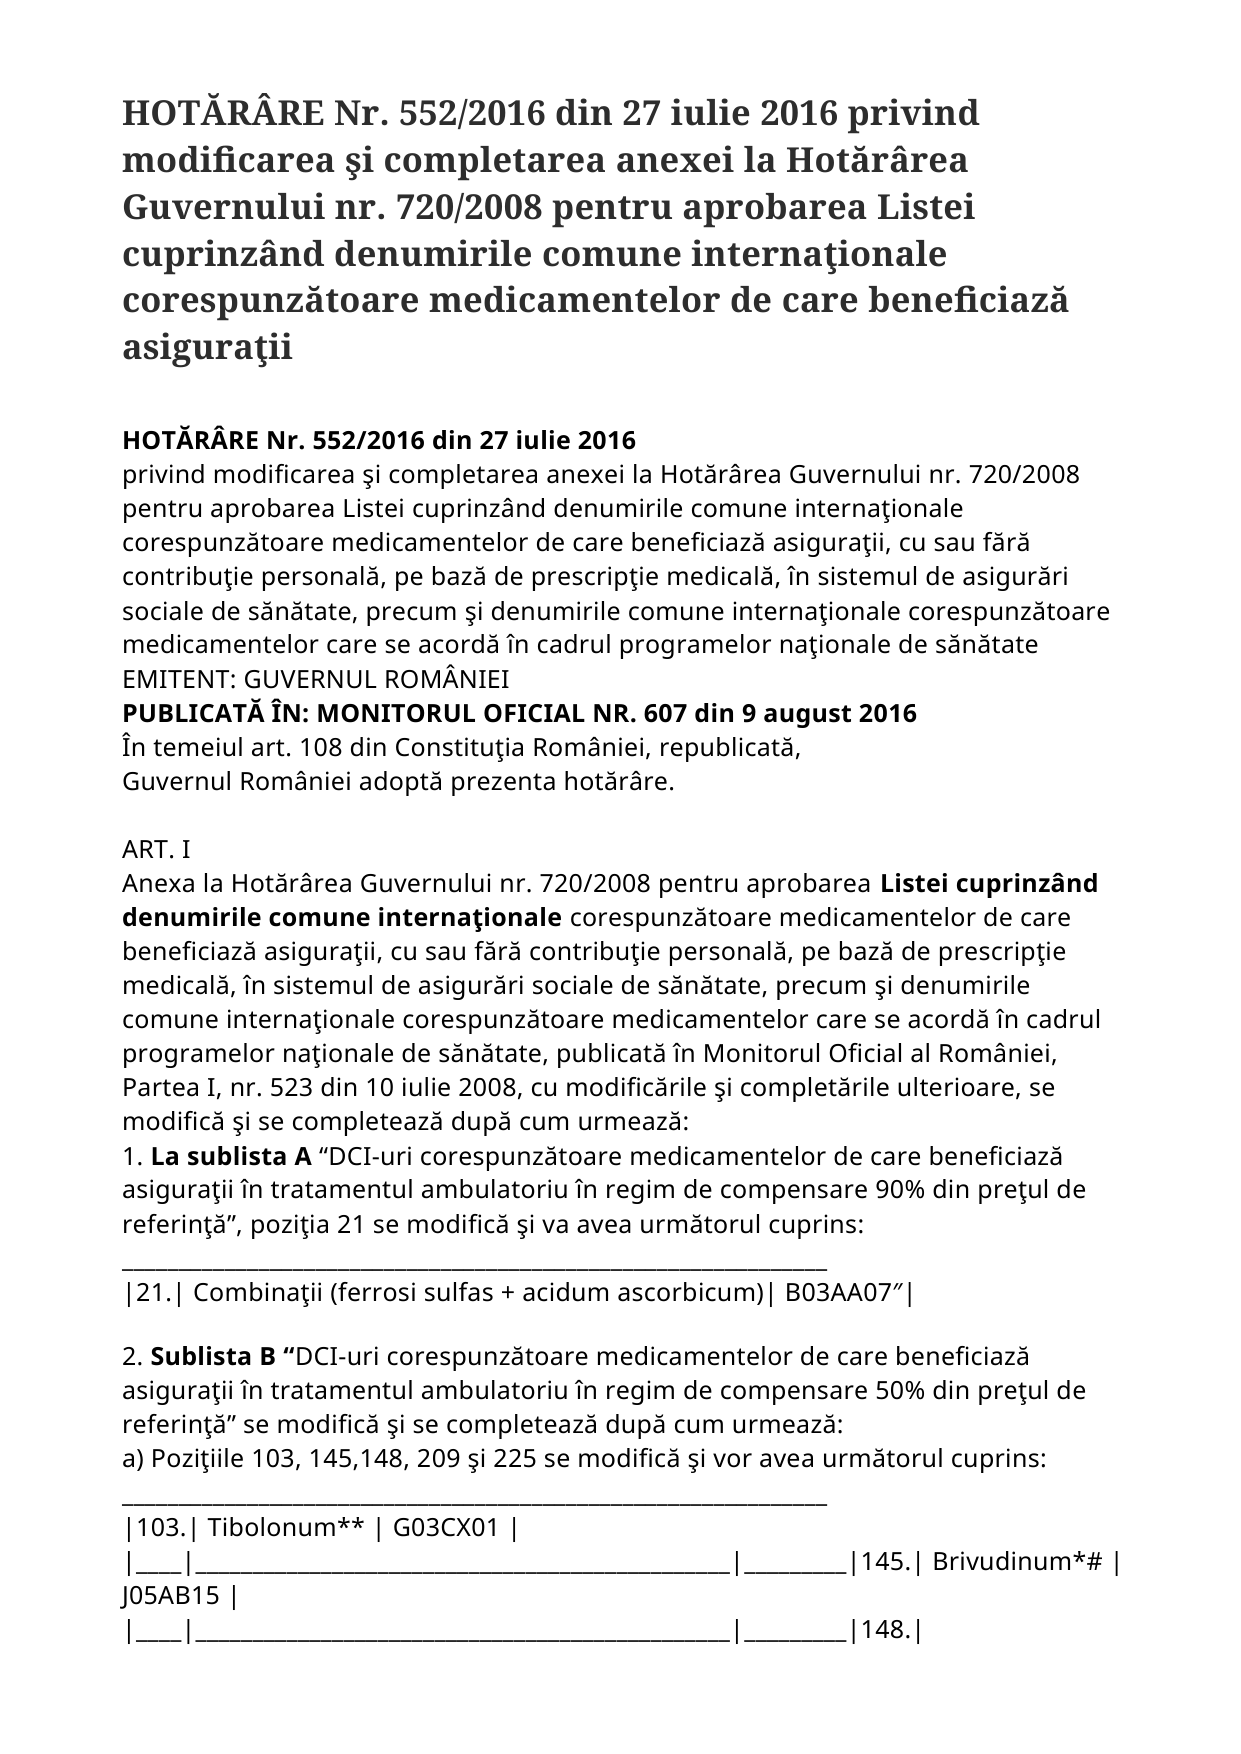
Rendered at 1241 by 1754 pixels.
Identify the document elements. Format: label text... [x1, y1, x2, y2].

text ART. I Anexa la Hotărârea Guvernului nr. 720/2008 pentru aprobarea Listei cuprinzând denumirile comune internaţionale corespunzătoare medicamentelor de care beneficiază asiguraţii, cu sau fără contribuţie personală, pe bază de prescripţie medicală, în sistemul de asigurări sociale de sănătate, precum şi denumirile comune internaţionale corespunzătoare medicamentelor care se acordă în cadrul programelor naţionale de sănătate, publicată în Monitorul Oficial al României, Partea I, nr. 523 din 10 iulie 2008, cu modificările şi completările ulterioare, se modifică şi se completează după cum urmează: [122, 832, 1134, 1138]
text Guvernul României adoptă prezenta hotărâre. [122, 763, 1134, 797]
text EMITENT: GUVERNUL ROMÂNIEI PUBLICATĂ ÎN: MONITORUL OFICIAL NR. 607 din 9 august 2016 [122, 661, 1134, 729]
text HOTĂRÂRE Nr. 552/2016 din 27 iulie 2016 privind modificarea şi completarea anexei la Hotărârea Guvernului nr. 720/2008 pentru aprobarea Listei cuprinzând denumirile comune internaţionale corespunzătoare medicamentelor de care beneficiază asiguraţii [122, 88, 1134, 370]
text HOTĂRÂRE Nr. 552/2016 din 27 iulie 2016 privind modificarea şi completarea anexei la Hotărârea Guvernului nr. 720/2008 pentru aprobarea Listei cuprinzând denumirile comune internaţionale corespunzătoare medicamentelor de care beneficiază asiguraţii, cu sau fără contribuţie personală, pe bază de prescripţie medicală, în sistemul de asigurări sociale de sănătate, precum şi denumirile comune internaţionale corespunzătoare medicamentelor care se acordă în cadrul programelor naţionale de sănătate [122, 423, 1134, 661]
text În temeiul art. 108 din Constituţia României, republicată, [122, 729, 1134, 763]
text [122, 1339, 1134, 1646]
text 1. La sublista A “DCI-uri corespunzătoare medicamentelor de care beneficiază asiguraţii în tratamentul ambulatoriu în regim de compensare 90% din preţul de referinţă”, poziţia 21 se modifică şi va avea următorul cuprins: ______________________________________________________________ |21.| Combinaţii (ferrosi sulfas + acidum ascorbicum)| B03AA07″| [122, 1138, 1134, 1339]
